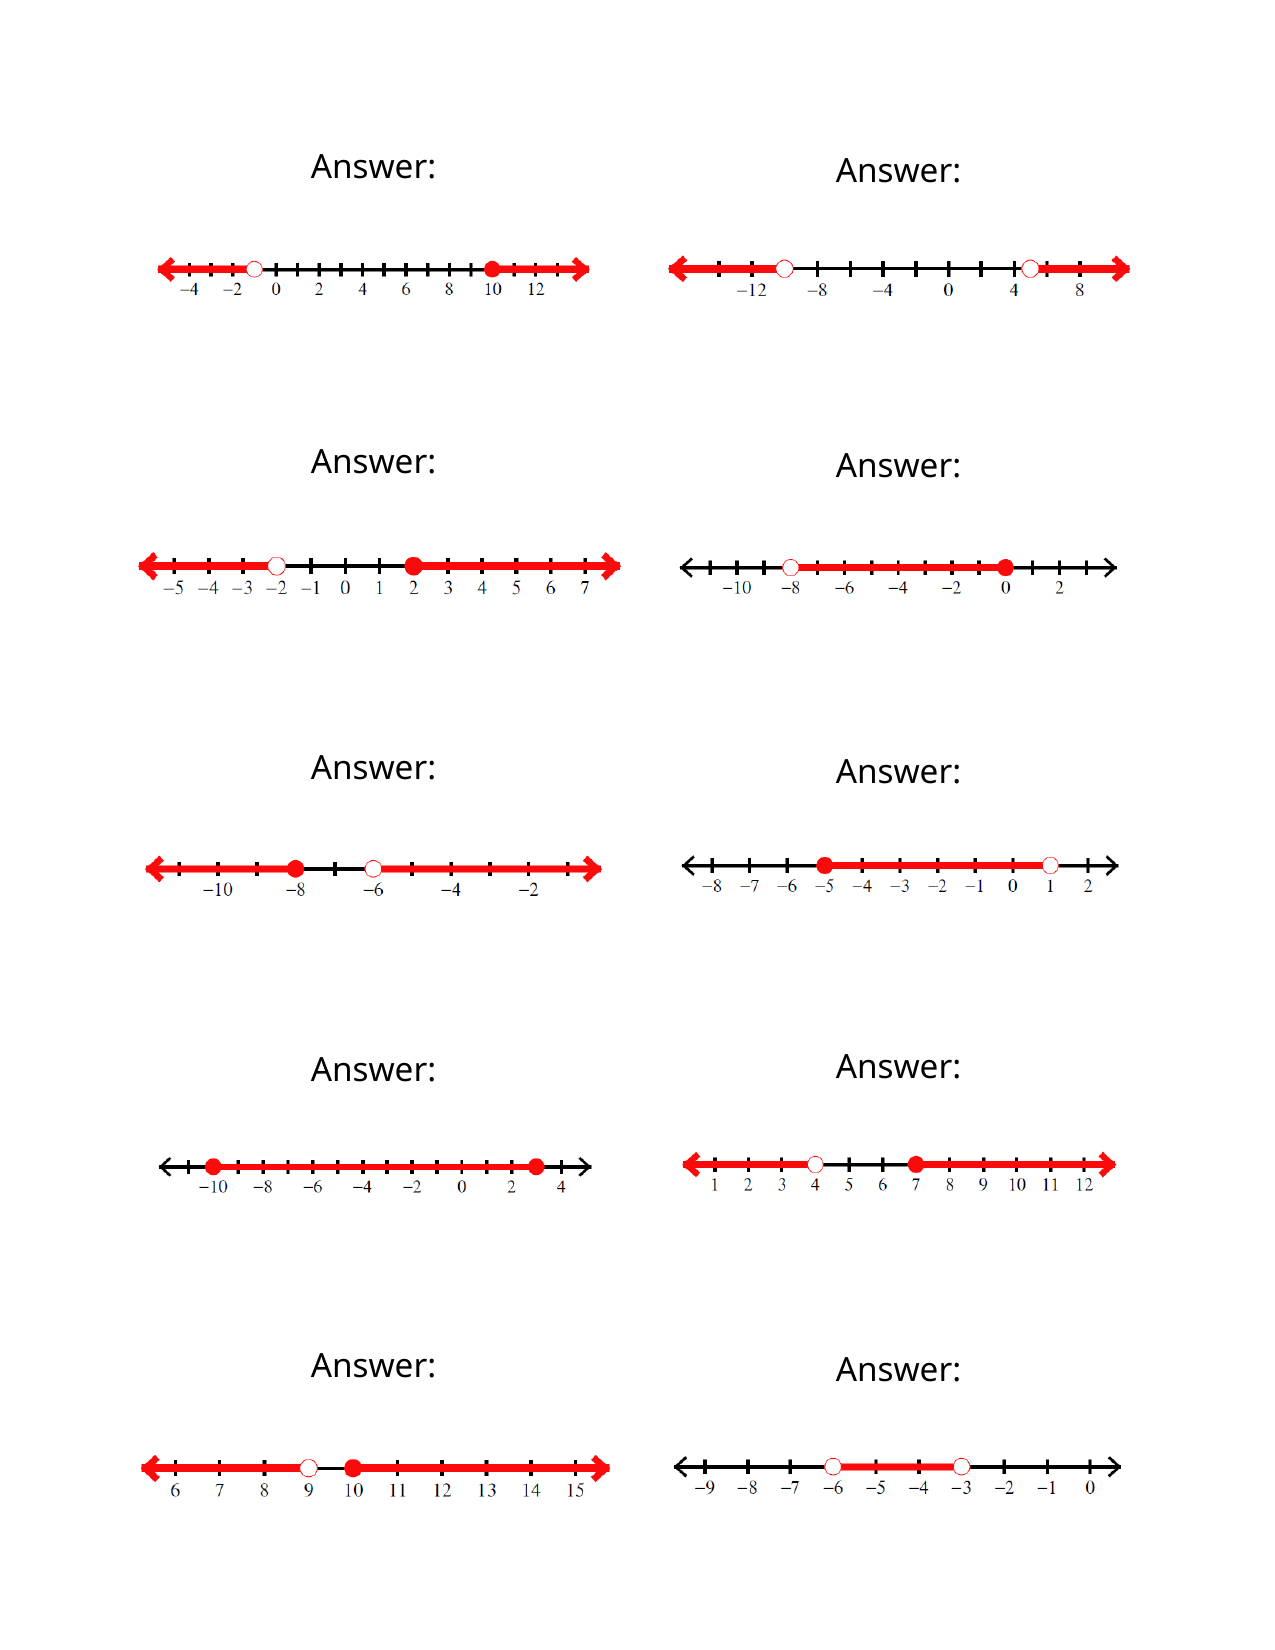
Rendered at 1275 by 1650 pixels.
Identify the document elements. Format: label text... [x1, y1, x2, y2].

picture [657, 248, 1140, 303]
table_cell Answer: [636, 1275, 1161, 1575]
picture [671, 543, 1126, 609]
picture [150, 1147, 597, 1204]
table_cell Answer: [111, 75, 636, 375]
picture [667, 1446, 1130, 1505]
table_cell Answer: [636, 975, 1161, 1275]
picture [147, 244, 600, 307]
picture [667, 848, 1130, 903]
picture [138, 845, 609, 907]
table_cell Answer: [111, 675, 636, 975]
table_cell Answer: [636, 75, 1161, 375]
picture [125, 539, 635, 612]
table_cell Answer: [111, 1275, 636, 1575]
table_cell Answer: [111, 375, 636, 675]
picture [674, 1143, 1123, 1208]
picture [134, 1443, 613, 1509]
table_cell Answer: [111, 975, 636, 1275]
table_cell Answer: [636, 675, 1161, 975]
table_cell Answer: [636, 375, 1161, 675]
